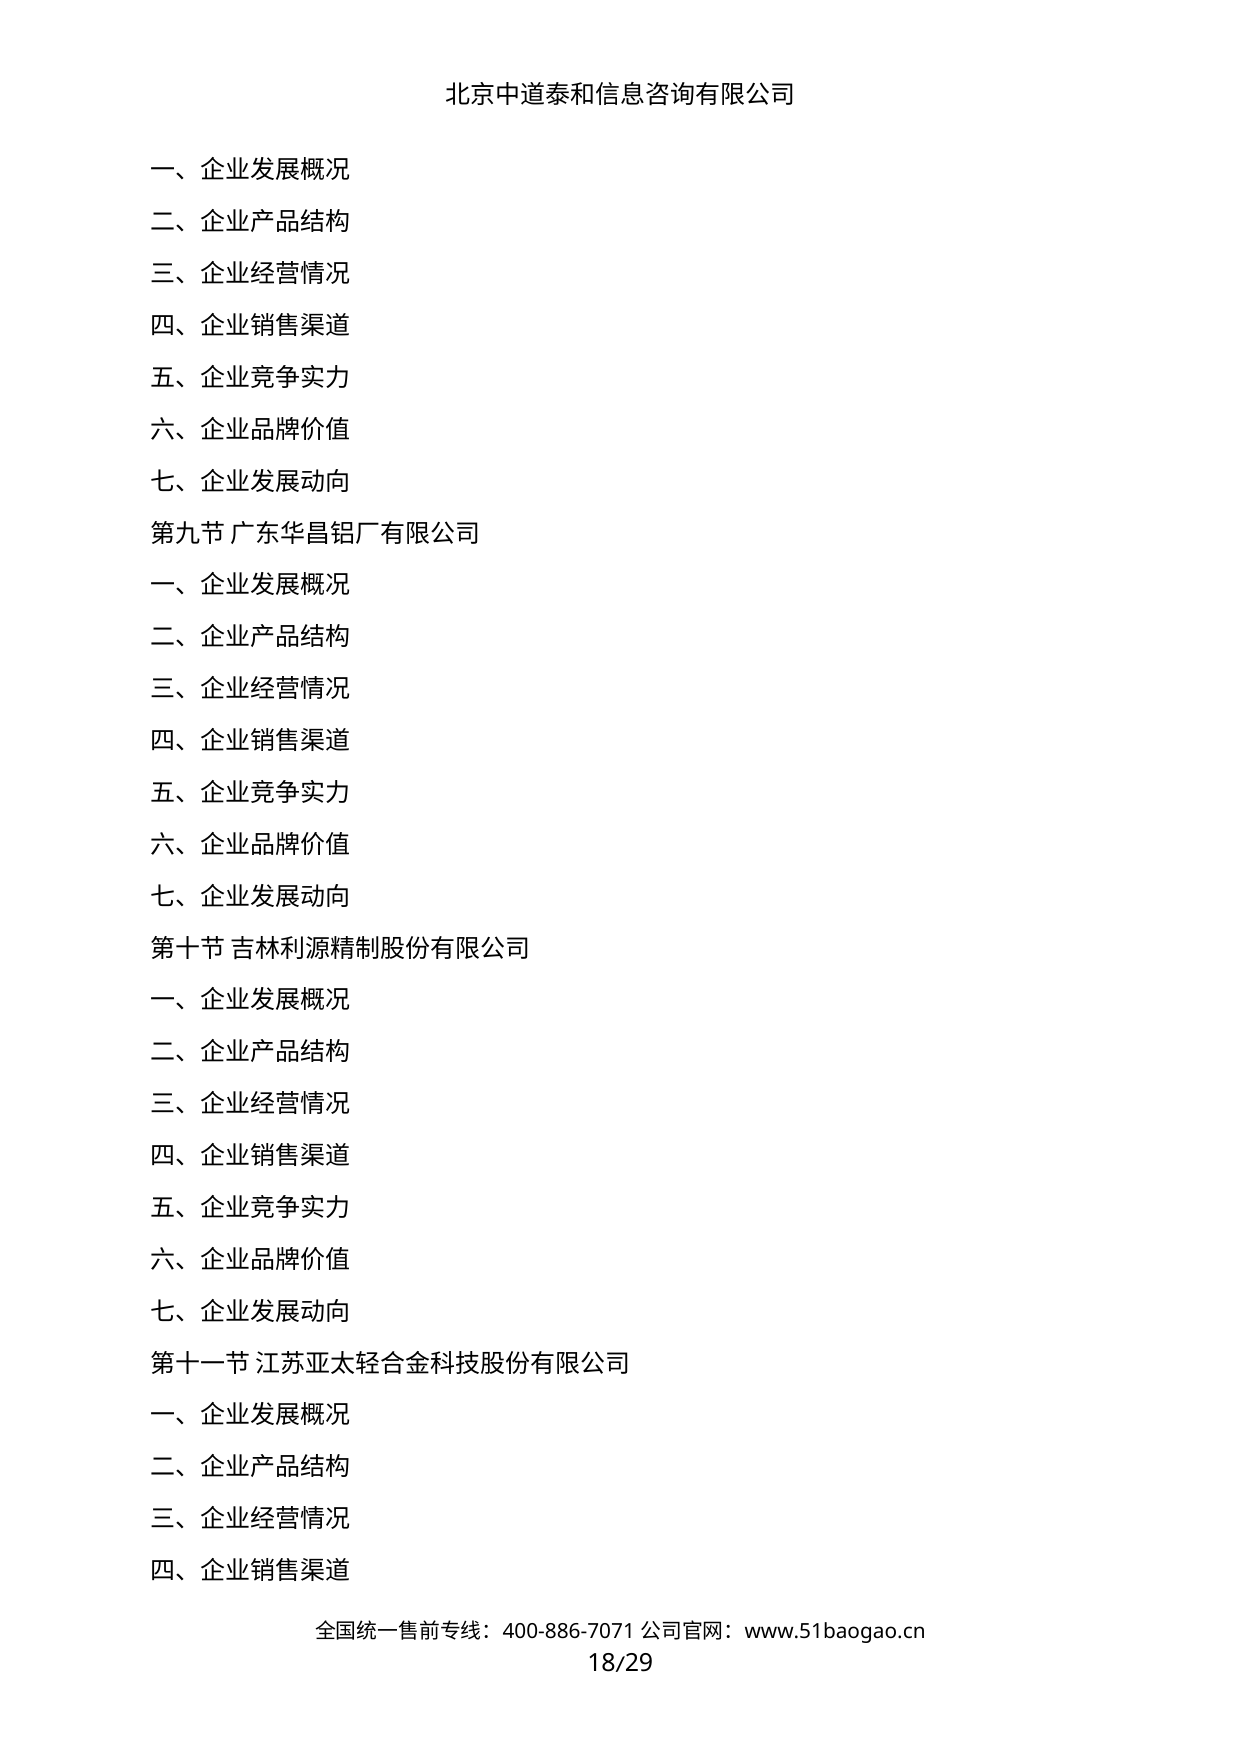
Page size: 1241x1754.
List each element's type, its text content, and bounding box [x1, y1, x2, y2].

text 二、企业产品结构 [150, 1447, 1090, 1483]
text 三、企业经营情况 [150, 254, 1090, 290]
text 一、企业发展概况 [150, 150, 1090, 186]
text 六、企业品牌价值 [150, 824, 1090, 861]
text 第十节 吉林利源精制股份有限公司 [150, 928, 1090, 964]
text 四、企业销售渠道 [150, 721, 1090, 757]
text 三、企业经营情况 [150, 669, 1090, 705]
text 五、企业竞争实力 [150, 772, 1090, 809]
text 五、企业竞争实力 [150, 357, 1090, 394]
text 七、企业发展动向 [150, 1291, 1090, 1327]
text 第十一节 江苏亚太轻合金科技股份有限公司 [150, 1343, 1090, 1379]
text 七、企业发展动向 [150, 461, 1090, 497]
text 三、企业经营情况 [150, 1499, 1090, 1535]
text 二、企业产品结构 [150, 1032, 1090, 1068]
text 三、企业经营情况 [150, 1084, 1090, 1120]
text 一、企业发展概况 [150, 980, 1090, 1016]
text 四、企业销售渠道 [150, 1551, 1090, 1587]
text 一、企业发展概况 [150, 565, 1090, 601]
text 五、企业竞争实力 [150, 1187, 1090, 1224]
text 六、企业品牌价值 [150, 1239, 1090, 1276]
text 二、企业产品结构 [150, 617, 1090, 653]
text 一、企业发展概况 [150, 1395, 1090, 1431]
text 六、企业品牌价值 [150, 409, 1090, 446]
text 第九节 广东华昌铝厂有限公司 [150, 513, 1090, 549]
text 二、企业产品结构 [150, 202, 1090, 238]
text 七、企业发展动向 [150, 876, 1090, 912]
text 四、企业销售渠道 [150, 1136, 1090, 1172]
text 四、企业销售渠道 [150, 306, 1090, 342]
